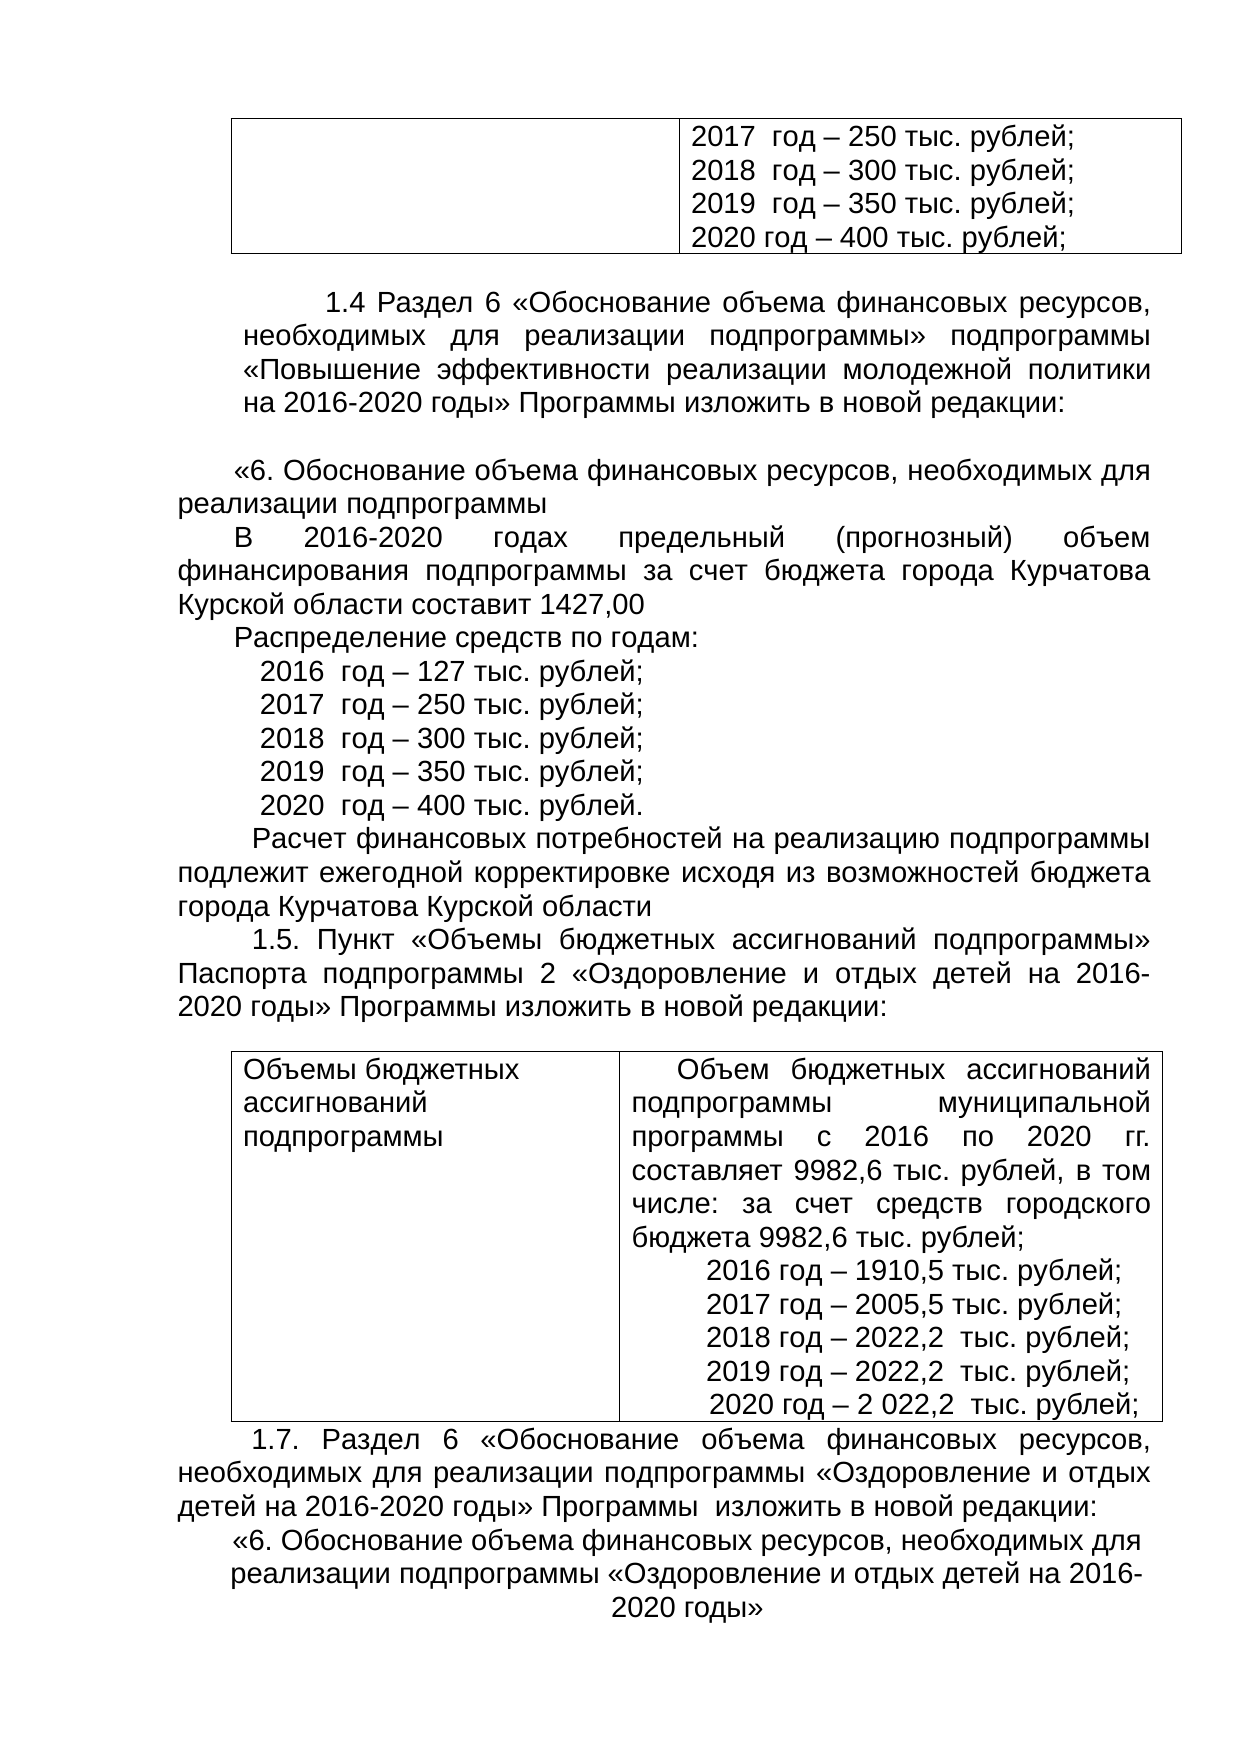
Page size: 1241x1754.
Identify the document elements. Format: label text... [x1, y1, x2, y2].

text 2019 год – 350 тыс. рублей; [177, 754, 1152, 788]
table_header Объем бюджетных ассигнований подпрограммы муниципальной программы с 2016 по 2020 гг. составляет 9982,6 тыс. рублей, в том числе: за счет средств городского бюджета 9982,6 тыс. рублей; 2016 год – 1910,5 тыс. рублей; 2017 год – 2005,5 тыс. рублей; 2018 год – 2022,2 тыс. рублей; 2019 год – 2022,2 тыс. рублей; 2020 год – 2 022,2 тыс. рублей; [620, 1052, 1162, 1421]
text В 2016-2020 годах предельный (прогнозный) объем финансирования подпрограммы за счет бюджета города Курчатова Курской области составит 1427,00 [177, 520, 1152, 620]
table_header Объемы бюджетных ассигнований подпрограммы [232, 1052, 619, 1421]
text Расчет финансовых потребностей на реализацию подпрограммы подлежит ежегодной корректировке исходя из возможностей бюджета города Курчатова Курской области [177, 822, 1152, 922]
text 1.4 Раздел 6 «Обоснование объема финансовых ресурсов, необходимых для реализации подпрограммы» подпрограммы «Повышение эффективности реализации молодежной политики на 2016-2020 годы» Программы изложить в новой редакции: [243, 285, 1152, 419]
text «6. Обоснование объема финансовых ресурсов, необходимых для реализации подпрограммы [177, 453, 1152, 520]
text 1.5. Пункт «Объемы бюджетных ассигнований подпрограммы» Паспорта подпрограммы 2 «Оздоровление и отдых детей на 2016-2020 годы» Программы изложить в новой редакции: [177, 922, 1152, 1023]
text 2017 год – 250 тыс. рублей; [177, 687, 1152, 721]
text 2016 год – 127 тыс. рублей; [177, 654, 1152, 687]
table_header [232, 119, 679, 253]
text Распределение средств по годам: [177, 620, 1152, 654]
text 1.7. Раздел 6 «Обоснование объема финансовых ресурсов, необходимых для реализации подпрограммы «Оздоровление и отдых детей на 2016-2020 годы» Программы изложить в новой редакции: [177, 1422, 1152, 1522]
text «6. Обоснование объема финансовых ресурсов, необходимых для реализации подпрограммы «Оздоровление и отдых детей на 2016-2020 годы» [222, 1522, 1152, 1623]
text 2018 год – 300 тыс. рублей; [177, 721, 1152, 754]
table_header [680, 119, 1181, 253]
text 2020 год – 400 тыс. рублей. [177, 788, 1152, 822]
